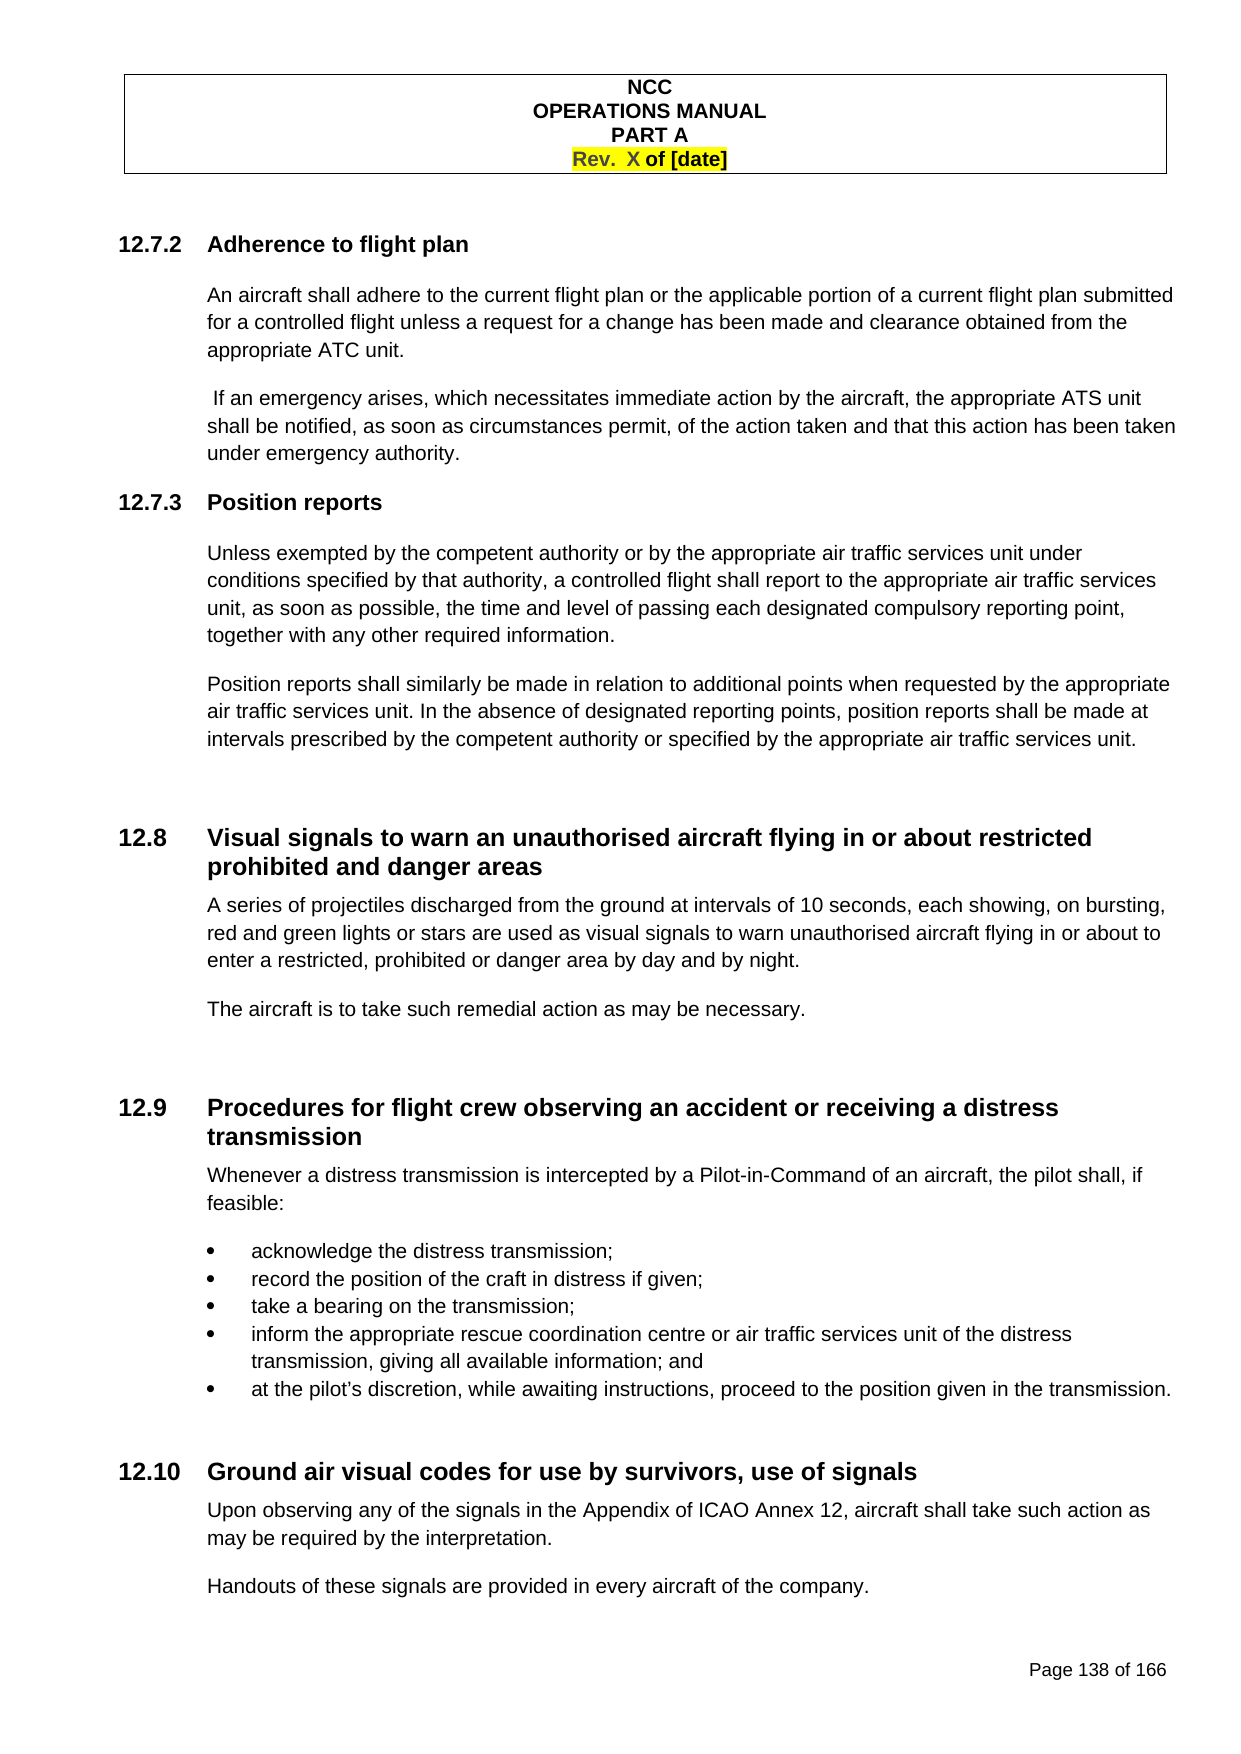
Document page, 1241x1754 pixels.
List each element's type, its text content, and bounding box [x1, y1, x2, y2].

text take a bearing on the transmission; [207, 1294, 1181, 1318]
text Whenever a distress transmission is intercepted by a Pilot-in-Command of an aircraft, the pilot shall, if feasible: [207, 1163, 1181, 1214]
subtitle Ground air visual codes for use by survivors, use of signals [118, 1457, 1181, 1486]
text inform the appropriate rescue coordination centre or air traffic services unit of the distress transmission, giving all available information; and [207, 1322, 1181, 1373]
text A series of projectiles discharged from the ground at intervals of 10 seconds, each showing, on bursting, red and green lights or stars are used as visual signals to warn unauthorised aircraft flying in or about to enter a restricted, prohibited or danger area by day and by night. [207, 893, 1181, 972]
text If an emergency arises, which necessitates immediate action by the aircraft, the appropriate ATS unit shall be notified, as soon as circumstances permit, of the action taken and that this action has been taken under emergency authority. [207, 386, 1181, 465]
text Upon observing any of the signals in the Appendix of ICAO Annex 12, aircraft shall take such action as may be required by the interpretation. [207, 1498, 1181, 1550]
subtitle Adherence to flight plan [118, 231, 1181, 258]
subtitle Position reports [118, 489, 1181, 516]
text The aircraft is to take such remedial action as may be necessary. [207, 996, 1181, 1020]
text at the pilot’s discretion, while awaiting instructions, proceed to the position given in the transmission. [207, 1377, 1181, 1401]
text An aircraft shall adhere to the current flight plan or the applicable portion of a current flight plan submitted for a controlled flight unless a request for a change has been made and clearance obtained from the appropriate ATC unit. [207, 283, 1181, 362]
text Handouts of these signals are provided in every aircraft of the company. [207, 1574, 1181, 1598]
subtitle Procedures for flight crew observing an accident or receiving a distress transmission [118, 1093, 1181, 1151]
text record the position of the craft in distress if given; [207, 1267, 1181, 1291]
subtitle Visual signals to warn an unauthorised aircraft flying in or about restricted prohibited and danger areas [118, 823, 1181, 881]
text acknowledge the distress transmission; [207, 1239, 1181, 1263]
text Unless exempted by the competent authority or by the appropriate air traffic services unit under conditions specified by that authority, a controlled flight shall report to the appropriate air traffic services unit, as soon as possible, the time and level of passing each designated compulsory reporting point, together with any other required information. [207, 541, 1181, 647]
text Position reports shall similarly be made in relation to additional points when requested by the appropriate air traffic services unit. In the absence of designated reporting points, position reports shall be made at intervals prescribed by the competent authority or specified by the appropriate air traffic services unit. [207, 671, 1181, 750]
